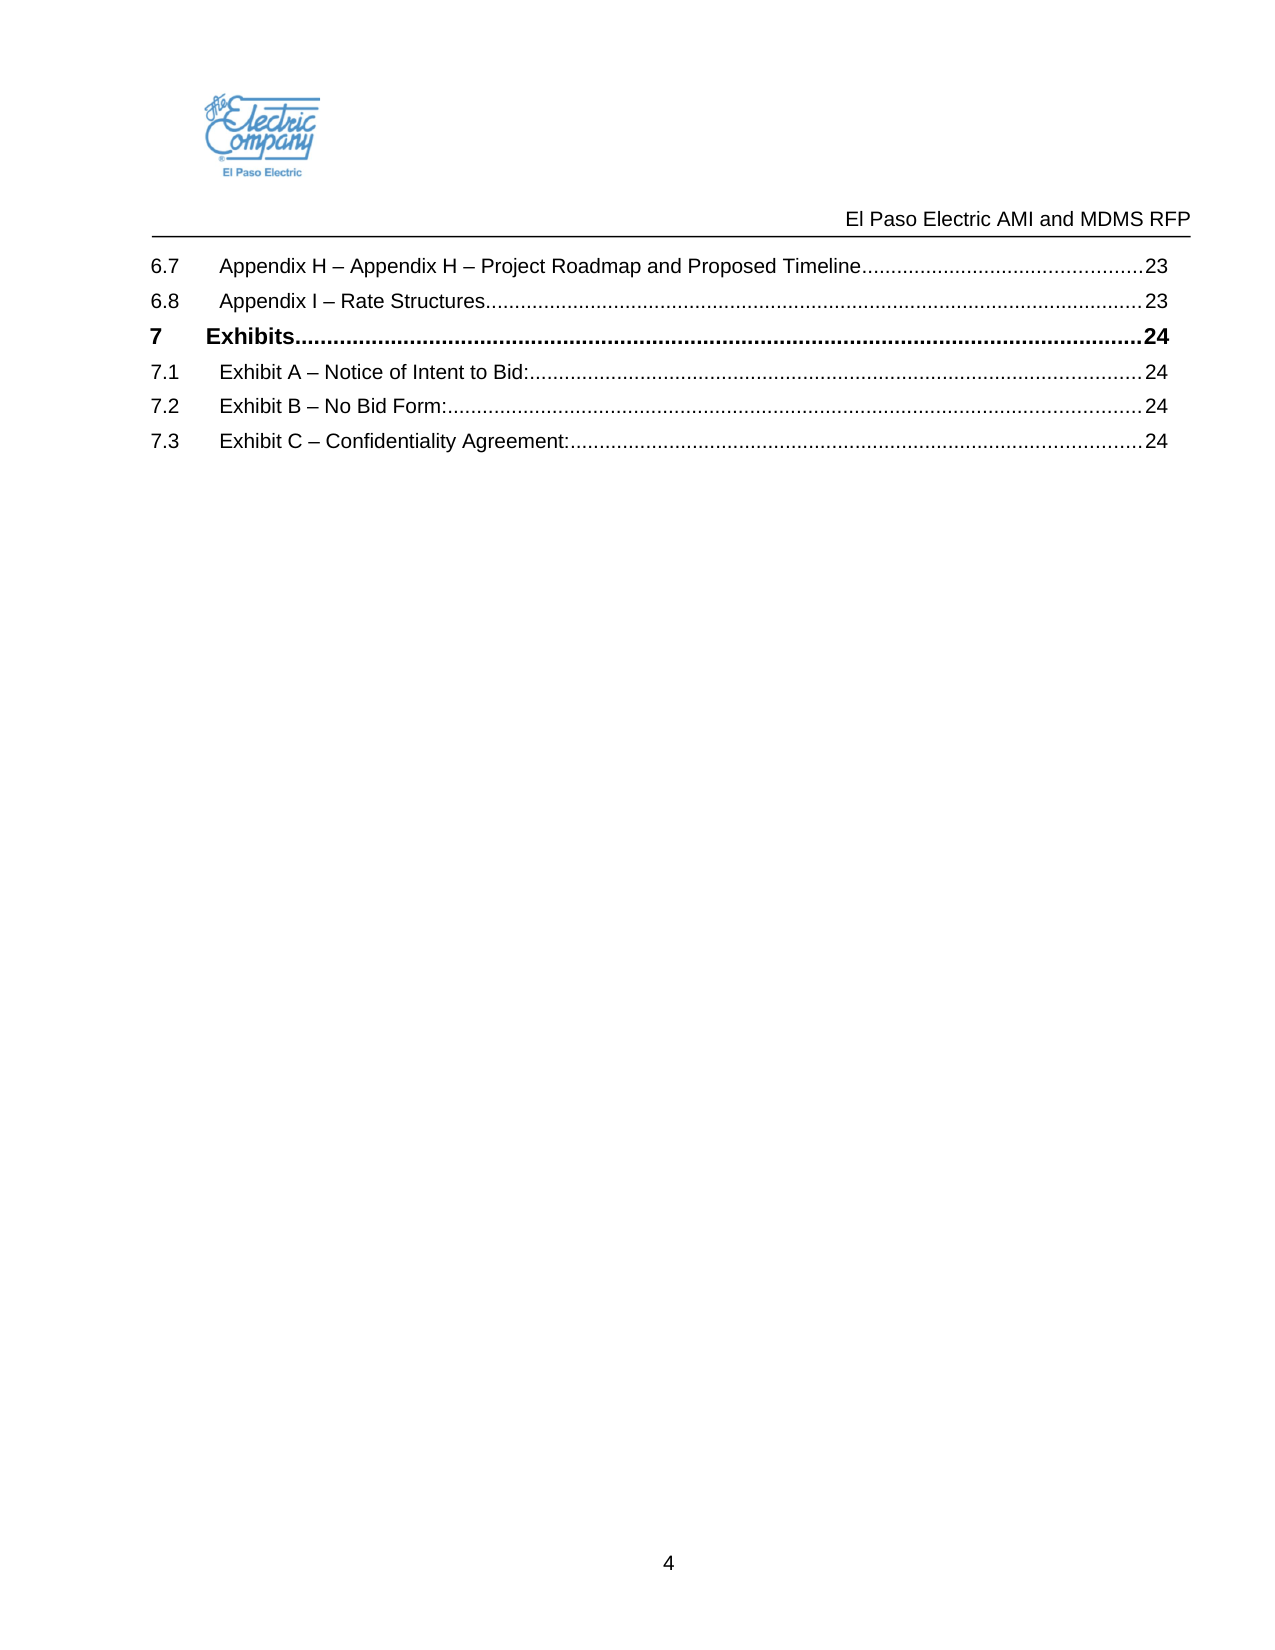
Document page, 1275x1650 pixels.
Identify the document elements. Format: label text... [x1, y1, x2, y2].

text 7.2 Exhibit B – No Bid Form: 24 [150, 394, 1191, 418]
picture [202, 90, 321, 183]
text 7 Exhibits 24 [127, 323, 1191, 349]
text 7.3 Exhibit C – Confidentiality Agreement: 24 [150, 429, 1191, 453]
text 6.7 Appendix H – Appendix H – Project Roadmap and Proposed Timeline 23 [150, 254, 1191, 278]
text 7.1 Exhibit A – Notice of Intent to Bid: 24 [150, 360, 1191, 384]
text 6.8 Appendix I – Rate Structures 23 [150, 289, 1191, 313]
